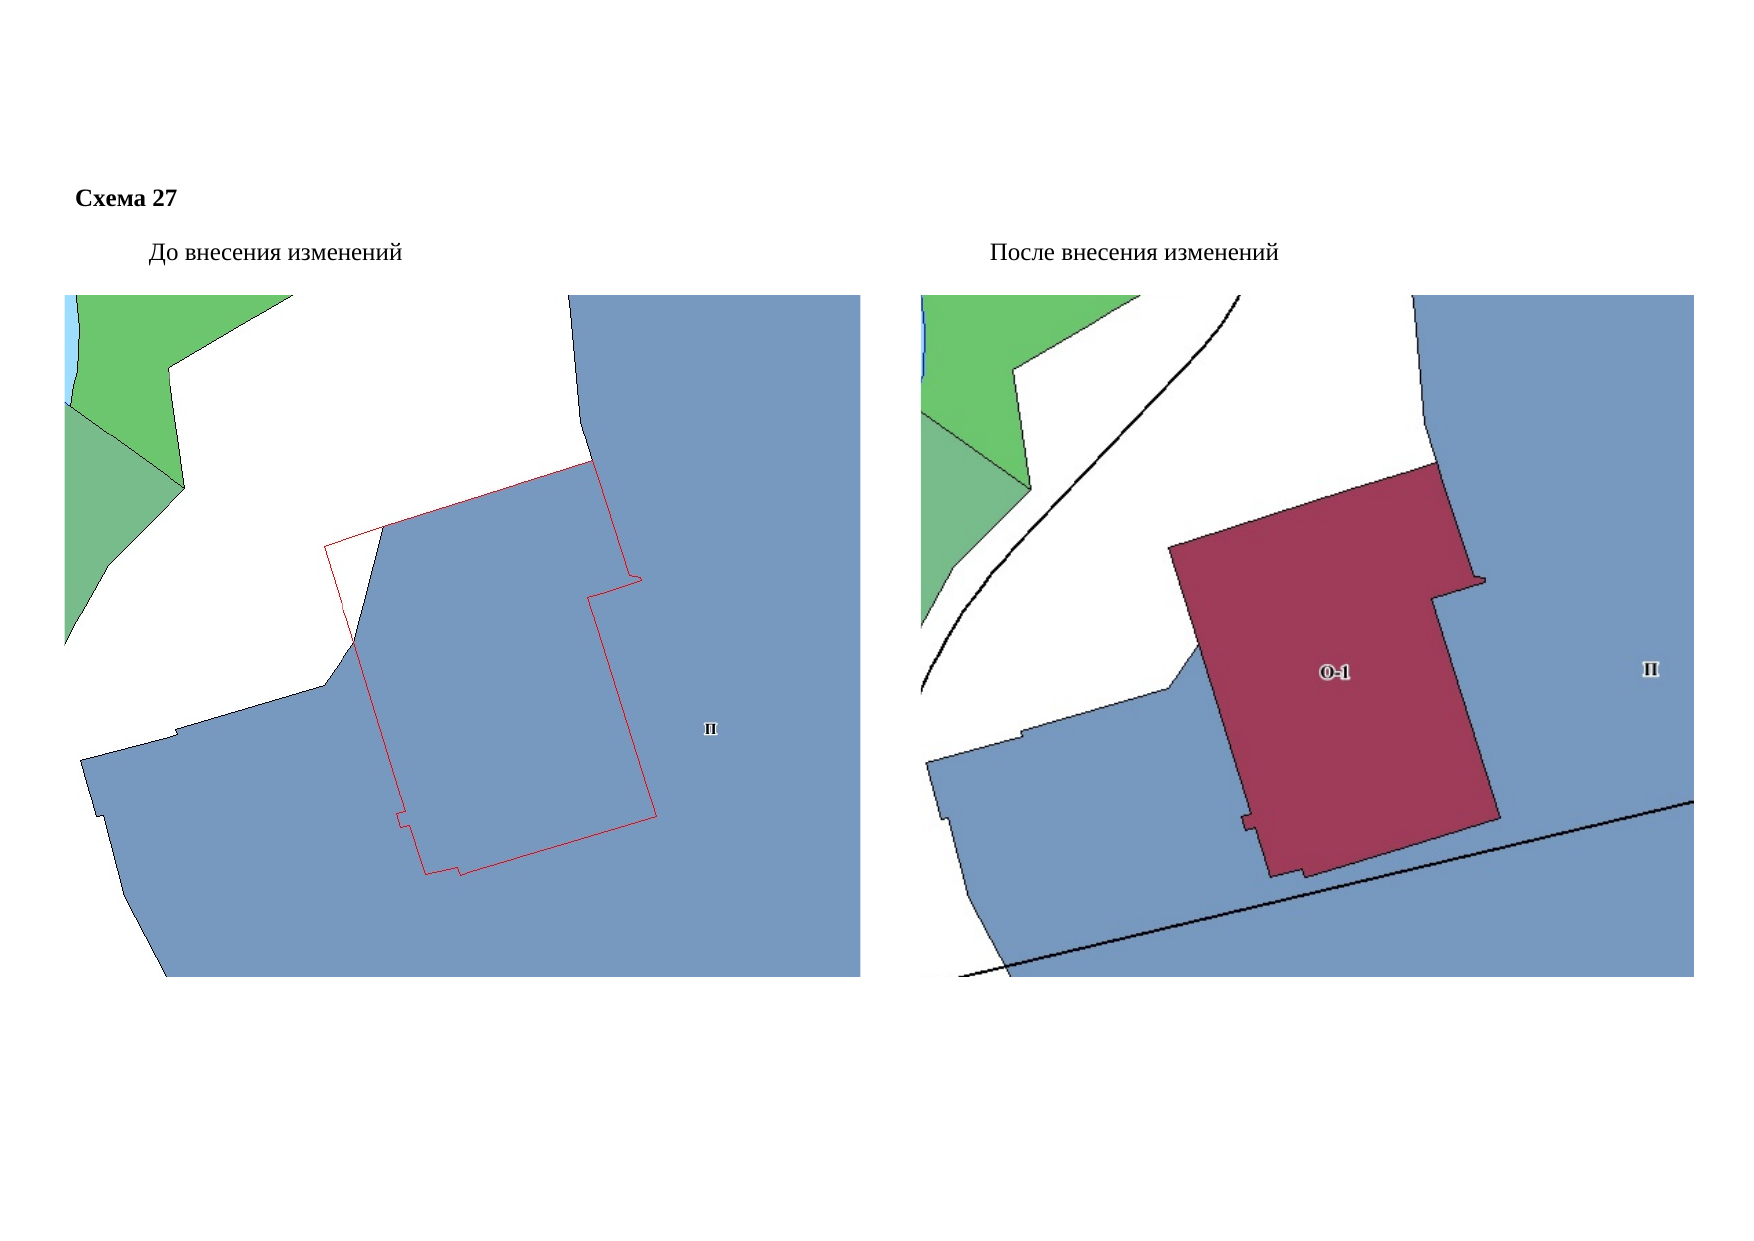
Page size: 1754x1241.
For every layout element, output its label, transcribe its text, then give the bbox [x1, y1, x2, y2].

picture [64, 295, 861, 977]
picture [920, 295, 1694, 977]
text До внесения изменений После внесения изменений [149, 237, 1679, 265]
text Схема 27 [75, 183, 1679, 211]
